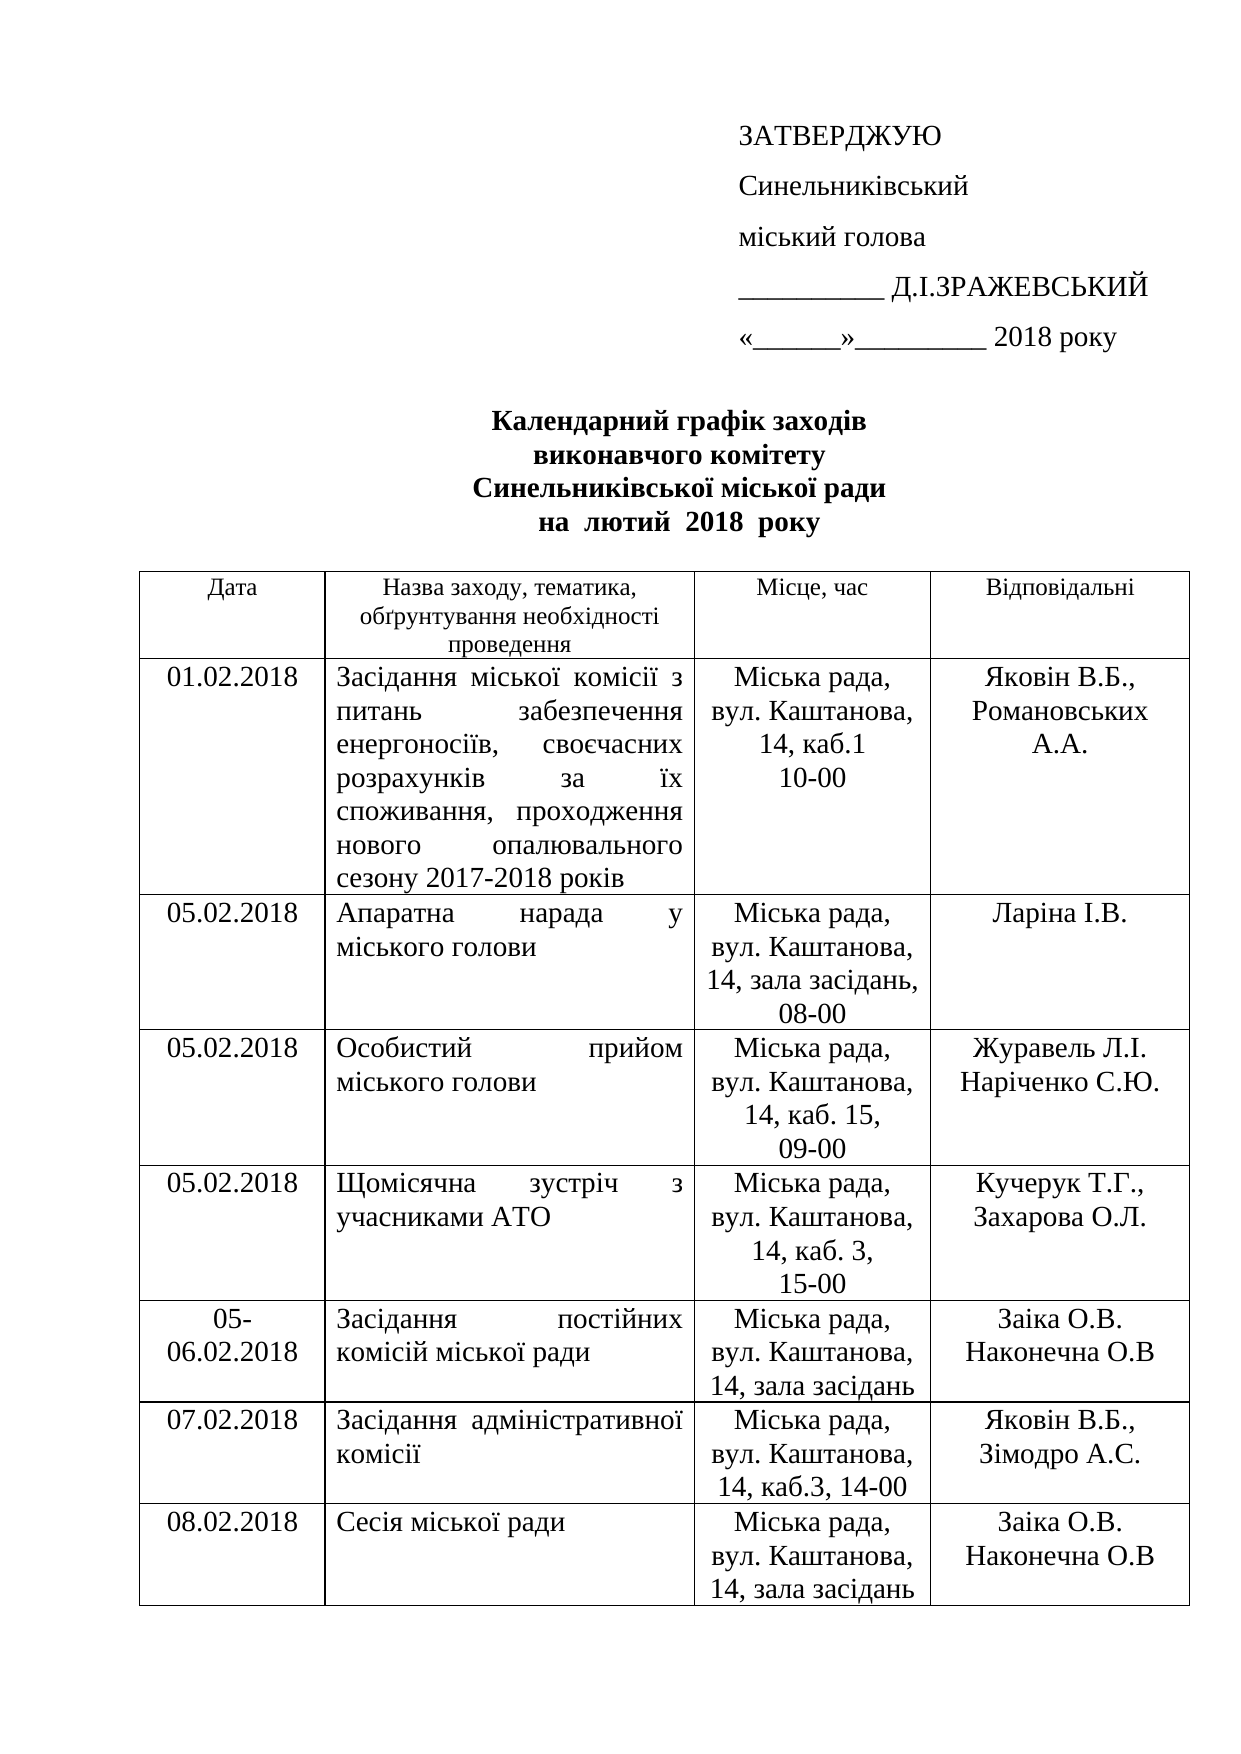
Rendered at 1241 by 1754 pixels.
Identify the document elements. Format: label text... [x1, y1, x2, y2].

table_cell 05.02.2018 [140, 895, 324, 1029]
table_cell 07.02.2018 [140, 1403, 324, 1503]
table_header Відповідальні [931, 572, 1189, 658]
table_cell Журавель Л.І. Наріченко С.Ю. [931, 1030, 1189, 1164]
table_cell Щомісячна зустріч з учасниками АТО [326, 1166, 694, 1300]
text ЗАТВЕРДЖУЮ [177, 118, 1181, 152]
table_cell Кучерук Т.Г., Захарова О.Л. [931, 1166, 1189, 1300]
table_cell 05.02.2018 [140, 1030, 324, 1164]
table_cell 01.02.2018 [140, 659, 324, 894]
text на лютий 2018 року [177, 504, 1181, 537]
table_cell Ларіна І.В. [931, 895, 1189, 1029]
table_cell Міська рада, вул. Каштанова, 14, зала засідань [695, 1504, 930, 1605]
table_cell Яковін В.Б., Романовських А.А. [931, 659, 1189, 894]
table_cell Міська рада, вул. Каштанова, 14, каб.3, 14-00 [695, 1403, 930, 1503]
table_cell 08.02.2018 [140, 1504, 324, 1605]
table_cell Засідання постійних комісій міської ради [326, 1301, 694, 1401]
table_header Назва заходу, тематика, обґрунтування необхідності проведення [326, 572, 694, 658]
table_cell Заіка О.В. Наконечна О.В [931, 1301, 1189, 1401]
text Синельниківської міської ради [177, 470, 1181, 504]
text Синельниківський [177, 168, 1181, 202]
table_cell Апаратна нарада у міського голови [326, 895, 694, 1029]
table_cell 05.02.2018 [140, 1166, 324, 1300]
text виконавчого комітету [177, 437, 1181, 470]
text __________ Д.І.ЗРАЖЕВСЬКИЙ [177, 269, 1181, 303]
text «______»_________ 2018 року [177, 319, 1181, 353]
table_cell Яковін В.Б., Зімодро А.С. [931, 1403, 1189, 1503]
table_cell Міська рада, вул. Каштанова, 14, каб.1 10-00 [695, 659, 930, 894]
table_header Місце, час [695, 572, 930, 658]
table_cell Заіка О.В. Наконечна О.В [931, 1504, 1189, 1605]
text міський голова [177, 219, 1181, 252]
table_cell Сесія міської ради [326, 1504, 694, 1605]
table_cell Міська рада, вул. Каштанова, 14, каб. 15, 09-00 [695, 1030, 930, 1164]
table_cell Засідання адміністративної комісії [326, 1403, 694, 1503]
table_header Дата [140, 572, 324, 658]
text Календарний графік заходів [177, 403, 1181, 437]
table_cell Міська рада, вул. Каштанова, 14, каб. 3, 15-00 [695, 1166, 930, 1300]
table_cell 05-06.02.2018 [140, 1301, 324, 1401]
table_cell Особистий прийом міського голови [326, 1030, 694, 1164]
table_cell Засідання міської комісії з питань забезпечення енергоносіїв, своєчасних розрахунків за їх споживання, проходження нового опалювального сезону 2017-2018 років [326, 659, 694, 894]
table_cell Міська рада, вул. Каштанова, 14, зала засідань [695, 1301, 930, 1401]
table_cell Міська рада, вул. Каштанова, 14, зала засідань, 08-00 [695, 895, 930, 1029]
